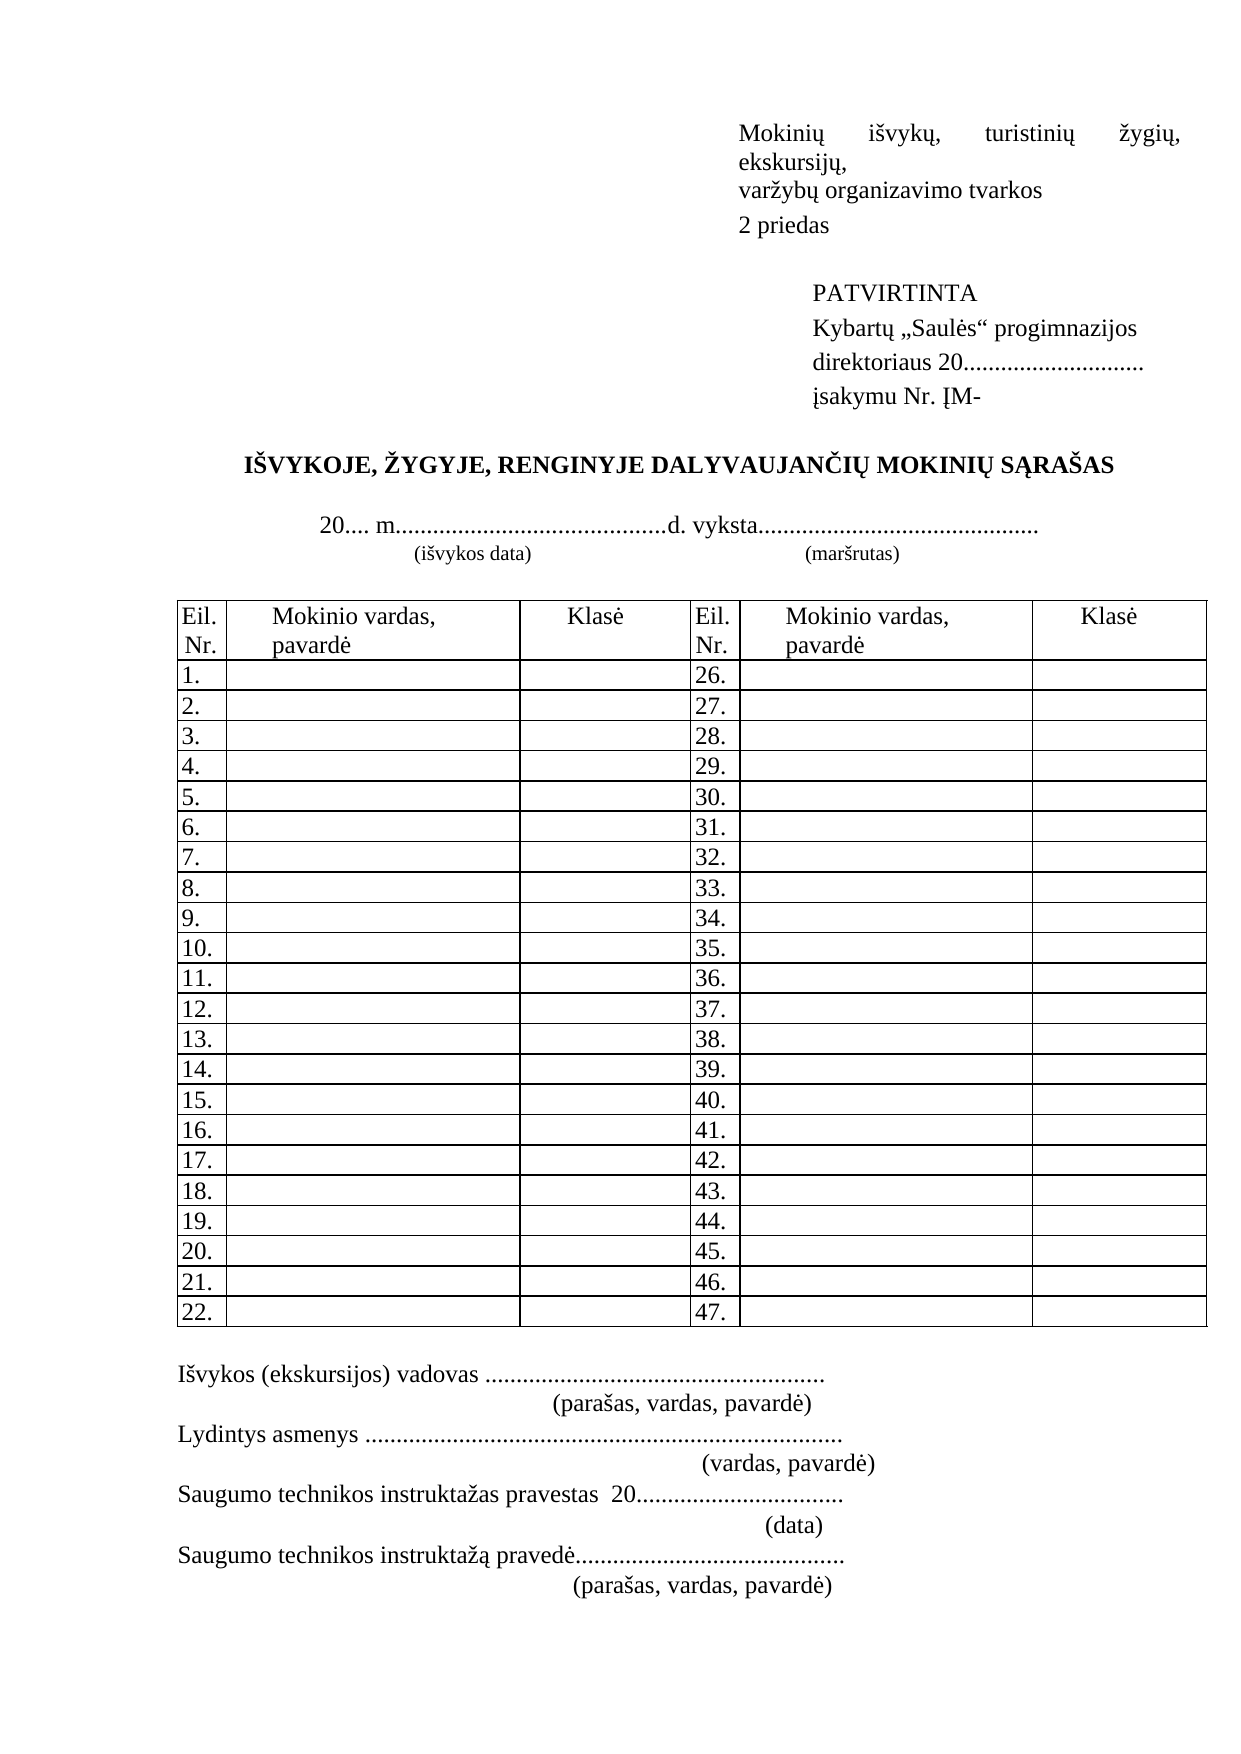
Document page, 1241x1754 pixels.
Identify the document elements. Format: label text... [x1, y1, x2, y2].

table_cell 40. [691, 1085, 739, 1113]
table_cell [741, 903, 1032, 932]
table_header Klasė [521, 601, 690, 659]
table_cell [1033, 1297, 1206, 1326]
table_cell [521, 1055, 690, 1083]
table_cell [521, 842, 690, 871]
table_cell [521, 1024, 690, 1053]
table_cell [1033, 1176, 1206, 1204]
text (vardas, pavardė) [702, 1448, 1181, 1477]
text PATVIRTINTA [812, 278, 1181, 307]
text Saugumo technikos instruktažas pravestas 20 [177, 1479, 1181, 1508]
table_cell [741, 1236, 1032, 1265]
table_cell [1033, 1024, 1206, 1053]
table_cell [1033, 903, 1206, 932]
table_cell 14. [178, 1055, 226, 1083]
table_cell [227, 994, 519, 1023]
table_header Eil. Nr. [691, 601, 739, 659]
table_cell [521, 1297, 690, 1326]
table_cell 28. [691, 721, 739, 750]
table_cell 46. [691, 1267, 739, 1295]
table_cell [521, 903, 690, 932]
table_cell [1033, 812, 1206, 841]
table_cell [1033, 873, 1206, 901]
table_cell 4. [178, 751, 226, 780]
table_cell 15. [178, 1085, 226, 1113]
table_cell [521, 751, 690, 780]
text Mokinių išvykų, turistinių žygių, ekskursijų, [738, 118, 1181, 176]
table_cell [741, 691, 1032, 719]
table_cell [227, 1206, 519, 1235]
table_cell 31. [691, 812, 739, 841]
table_cell [1033, 691, 1206, 719]
table_cell [1033, 933, 1206, 962]
table_cell [741, 1024, 1032, 1053]
table_cell [521, 782, 690, 810]
table_cell 11. [178, 964, 226, 992]
table_cell [227, 873, 519, 901]
text Lydintys asmenys [177, 1419, 1181, 1448]
table_cell [521, 1146, 690, 1174]
text įsakymu Nr. ĮM- [812, 381, 1181, 410]
table_cell [521, 661, 690, 689]
table_cell [1033, 782, 1206, 810]
text (parašas, vardas, pavardė) [177, 1570, 832, 1598]
table_header Mokinio vardas, pavardė [741, 601, 1032, 659]
table_cell [741, 1206, 1032, 1235]
table_cell [741, 933, 1032, 962]
table_cell [741, 873, 1032, 901]
text (išvykos data) (maršrutas) [357, 541, 1181, 564]
table_cell [1033, 1236, 1206, 1265]
table_cell 44. [691, 1206, 739, 1235]
table_cell [741, 661, 1032, 689]
table_cell [227, 1055, 519, 1083]
table_cell [227, 1024, 519, 1053]
table_cell 47. [691, 1297, 739, 1326]
table_cell 2. [178, 691, 226, 719]
table_cell 26. [691, 661, 739, 689]
table_cell 43. [691, 1176, 739, 1204]
table_cell [1033, 751, 1206, 780]
table_cell [741, 1297, 1032, 1326]
table_cell [1033, 1206, 1206, 1235]
table_cell [741, 994, 1032, 1023]
table_cell 32. [691, 842, 739, 871]
table_cell 27. [691, 691, 739, 719]
table_cell 22. [178, 1297, 226, 1326]
text (data) [765, 1510, 1181, 1538]
table_cell [227, 903, 519, 932]
table_cell [227, 661, 519, 689]
table_cell 3. [178, 721, 226, 750]
table_cell [227, 782, 519, 810]
table_cell [227, 691, 519, 719]
table_cell [741, 751, 1032, 780]
text 20.... m d. vyksta............................................. [177, 510, 1181, 538]
text 2 priedas [738, 210, 1181, 239]
text Saugumo technikos instruktažą pravedė [177, 1540, 1181, 1569]
table_cell [1033, 994, 1206, 1023]
table_cell [227, 1236, 519, 1265]
table_cell [741, 782, 1032, 810]
table_cell 1. [178, 661, 226, 689]
table_cell [1033, 842, 1206, 871]
table_cell [521, 933, 690, 962]
table_cell [227, 721, 519, 750]
table_cell 42. [691, 1146, 739, 1174]
table_cell 9. [178, 903, 226, 932]
table_cell 18. [178, 1176, 226, 1204]
table_header Klasė [1033, 601, 1206, 659]
table_cell 6. [178, 812, 226, 841]
table_cell [741, 812, 1032, 841]
table_cell [227, 812, 519, 841]
table_cell [1033, 1055, 1206, 1083]
table_cell 45. [691, 1236, 739, 1265]
text varžybų organizavimo tvarkos [738, 176, 1181, 204]
table_cell [521, 691, 690, 719]
table_cell [1033, 1085, 1206, 1113]
table_cell 29. [691, 751, 739, 780]
table_cell 30. [691, 782, 739, 810]
table_cell [741, 1267, 1032, 1295]
table_cell [521, 1236, 690, 1265]
table_cell [741, 842, 1032, 871]
table_cell 34. [691, 903, 739, 932]
table_cell 17. [178, 1146, 226, 1174]
table_cell [521, 1115, 690, 1144]
table_cell 21. [178, 1267, 226, 1295]
table_cell 37. [691, 994, 739, 1023]
text direktoriaus 20............................. [812, 347, 1181, 376]
table_cell 5. [178, 782, 226, 810]
table_cell [227, 1297, 519, 1326]
table_cell [521, 1085, 690, 1113]
table_cell [227, 1115, 519, 1144]
table_cell [227, 933, 519, 962]
table_cell [741, 1176, 1032, 1204]
table_cell [741, 1115, 1032, 1144]
table_cell 12. [178, 994, 226, 1023]
text Išvykos (ekskursijos) vadovas [177, 1359, 1181, 1388]
table_cell 20. [178, 1236, 226, 1265]
text (parašas, vardas, pavardė) [177, 1388, 812, 1417]
table_cell [227, 1085, 519, 1113]
table_cell [741, 1055, 1032, 1083]
table_cell 33. [691, 873, 739, 901]
table_cell [1033, 721, 1206, 750]
table_cell [1033, 1146, 1206, 1174]
table_cell [521, 1206, 690, 1235]
table_cell [521, 721, 690, 750]
table_cell [741, 964, 1032, 992]
table_cell [741, 1085, 1032, 1113]
table_cell [521, 964, 690, 992]
table_cell [741, 721, 1032, 750]
table_cell [521, 1267, 690, 1295]
table_cell [1033, 661, 1206, 689]
table_cell 39. [691, 1055, 739, 1083]
table_cell [227, 842, 519, 871]
table_cell 13. [178, 1024, 226, 1053]
table_cell 8. [178, 873, 226, 901]
table_cell [1033, 1267, 1206, 1295]
table_cell [521, 1176, 690, 1204]
table_cell 19. [178, 1206, 226, 1235]
table_cell 36. [691, 964, 739, 992]
table_cell 16. [178, 1115, 226, 1144]
table_cell 7. [178, 842, 226, 871]
table_cell [227, 1146, 519, 1174]
table_cell [227, 1176, 519, 1204]
table_header Mokinio vardas, pavardė [227, 601, 519, 659]
table_cell [1033, 1115, 1206, 1144]
table_cell [521, 994, 690, 1023]
table_cell 41. [691, 1115, 739, 1144]
table_cell [227, 964, 519, 992]
table_cell 35. [691, 933, 739, 962]
table_cell [521, 812, 690, 841]
table_cell 10. [178, 933, 226, 962]
table_cell [227, 751, 519, 780]
table_cell [741, 1146, 1032, 1174]
table_header Eil. Nr. [178, 601, 226, 659]
text Kybartų „Saulės“ progimnazijos [812, 313, 1181, 341]
table_cell [521, 873, 690, 901]
table_cell [227, 1267, 519, 1295]
text IŠVYKOJE, ŽYGYJE, RENGINYJE DALYVAUJANČIŲ MOKINIŲ SĄRAŠAS [177, 450, 1181, 478]
table_cell [1033, 964, 1206, 992]
table_cell 38. [691, 1024, 739, 1053]
